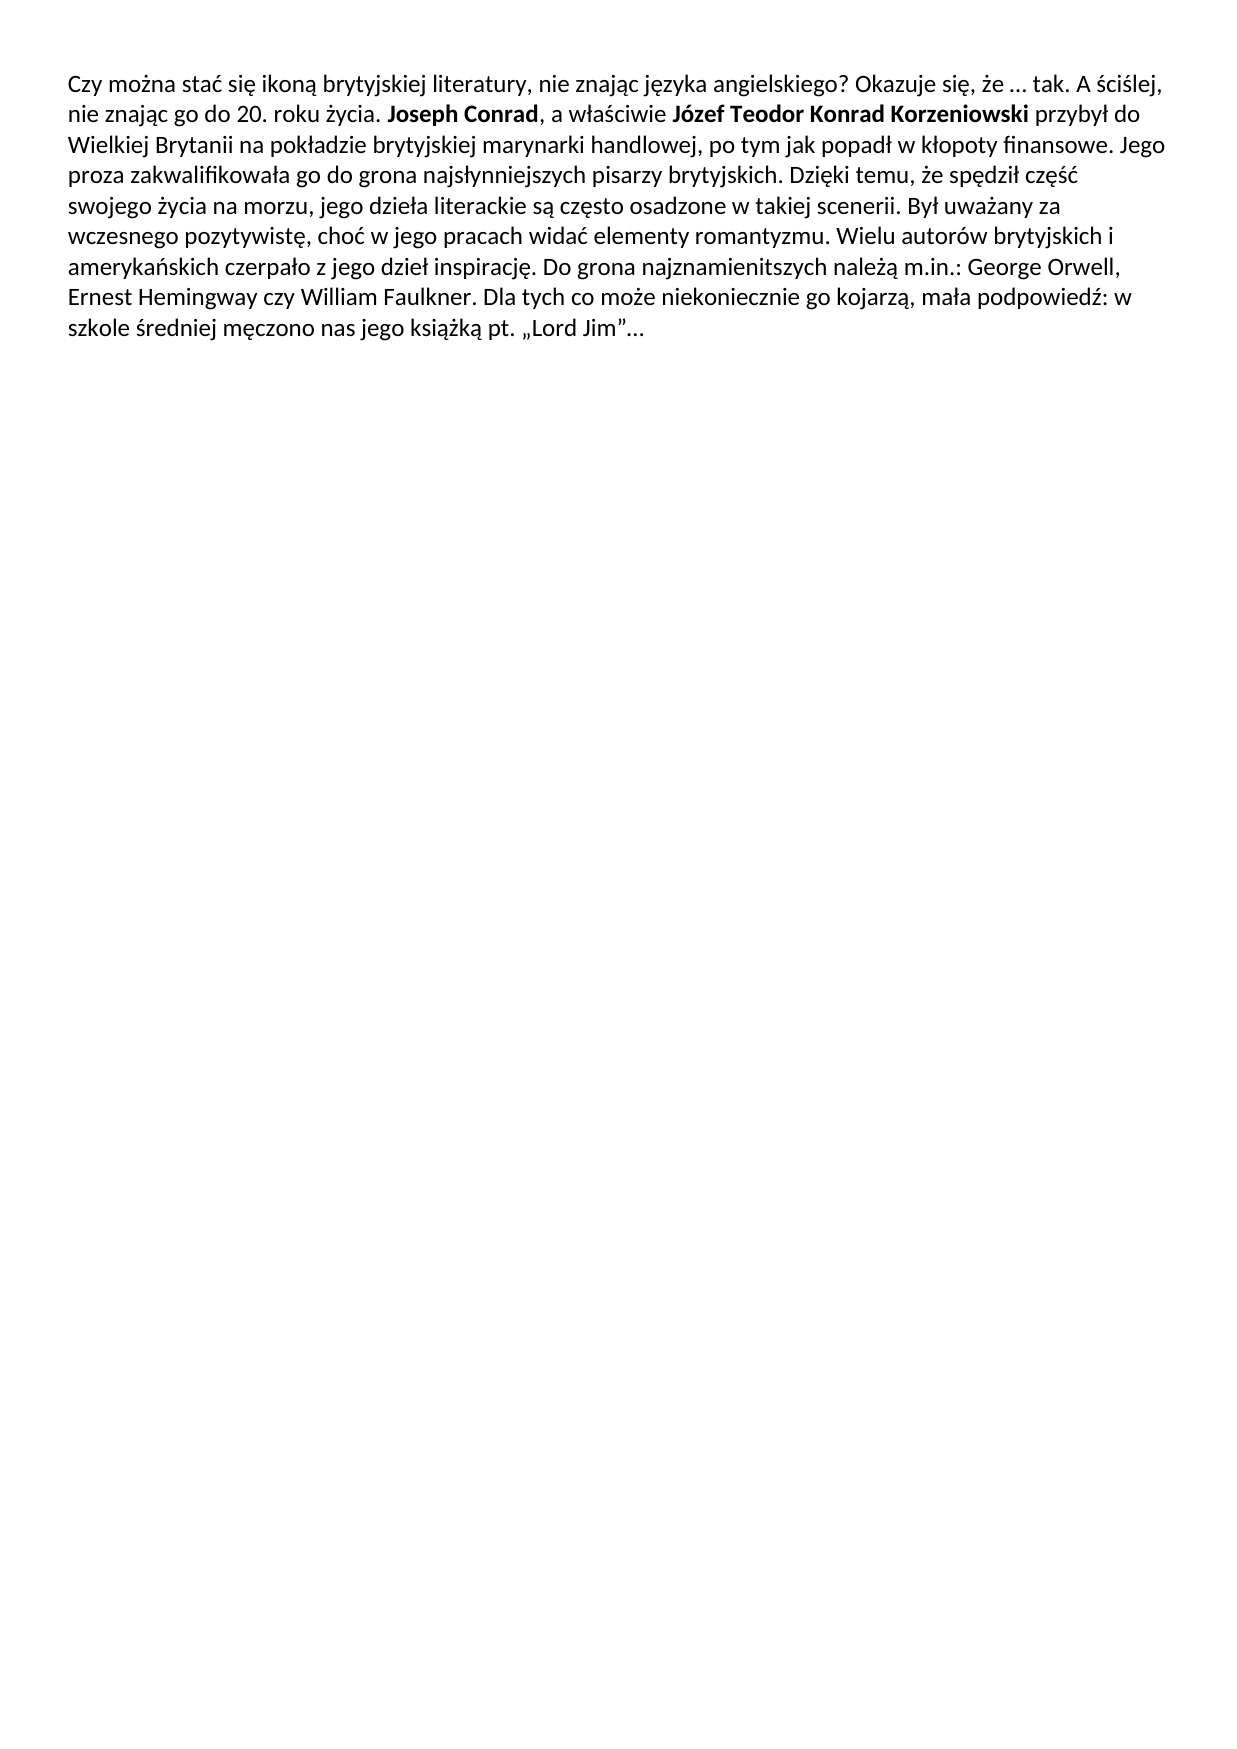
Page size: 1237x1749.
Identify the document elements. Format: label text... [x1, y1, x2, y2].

text Czy można stać się ikoną brytyjskiej literatury, nie znając języka angielskiego? Okazuje się, że … tak. A ściślej, nie znając go do 20. roku życia. Joseph Conrad, a właściwie Józef Teodor Konrad Korzeniowski przybył do Wielkiej Brytanii na pokładzie brytyjskiej marynarki handlowej, po tym jak popadł w kłopoty finansowe. Jego proza zakwalifikowała go do grona najsłynniejszych pisarzy brytyjskich. Dzięki temu, że spędził część swojego życia na morzu, jego dzieła literackie są często osadzone w takiej scenerii. Był uważany za wczesnego pozytywistę, choć w jego pracach widać elementy romantyzmu. Wielu autorów brytyjskich i amerykańskich czerpało z jego dzieł inspirację. Do grona najznamienitszych należą m.in.: George Orwell, Ernest Hemingway czy William Faulkner. Dla tych co może niekoniecznie go kojarzą, mała podpowiedź: w szkole średniej męczono nas jego książką pt. „Lord Jim”… [68, 68, 1169, 342]
